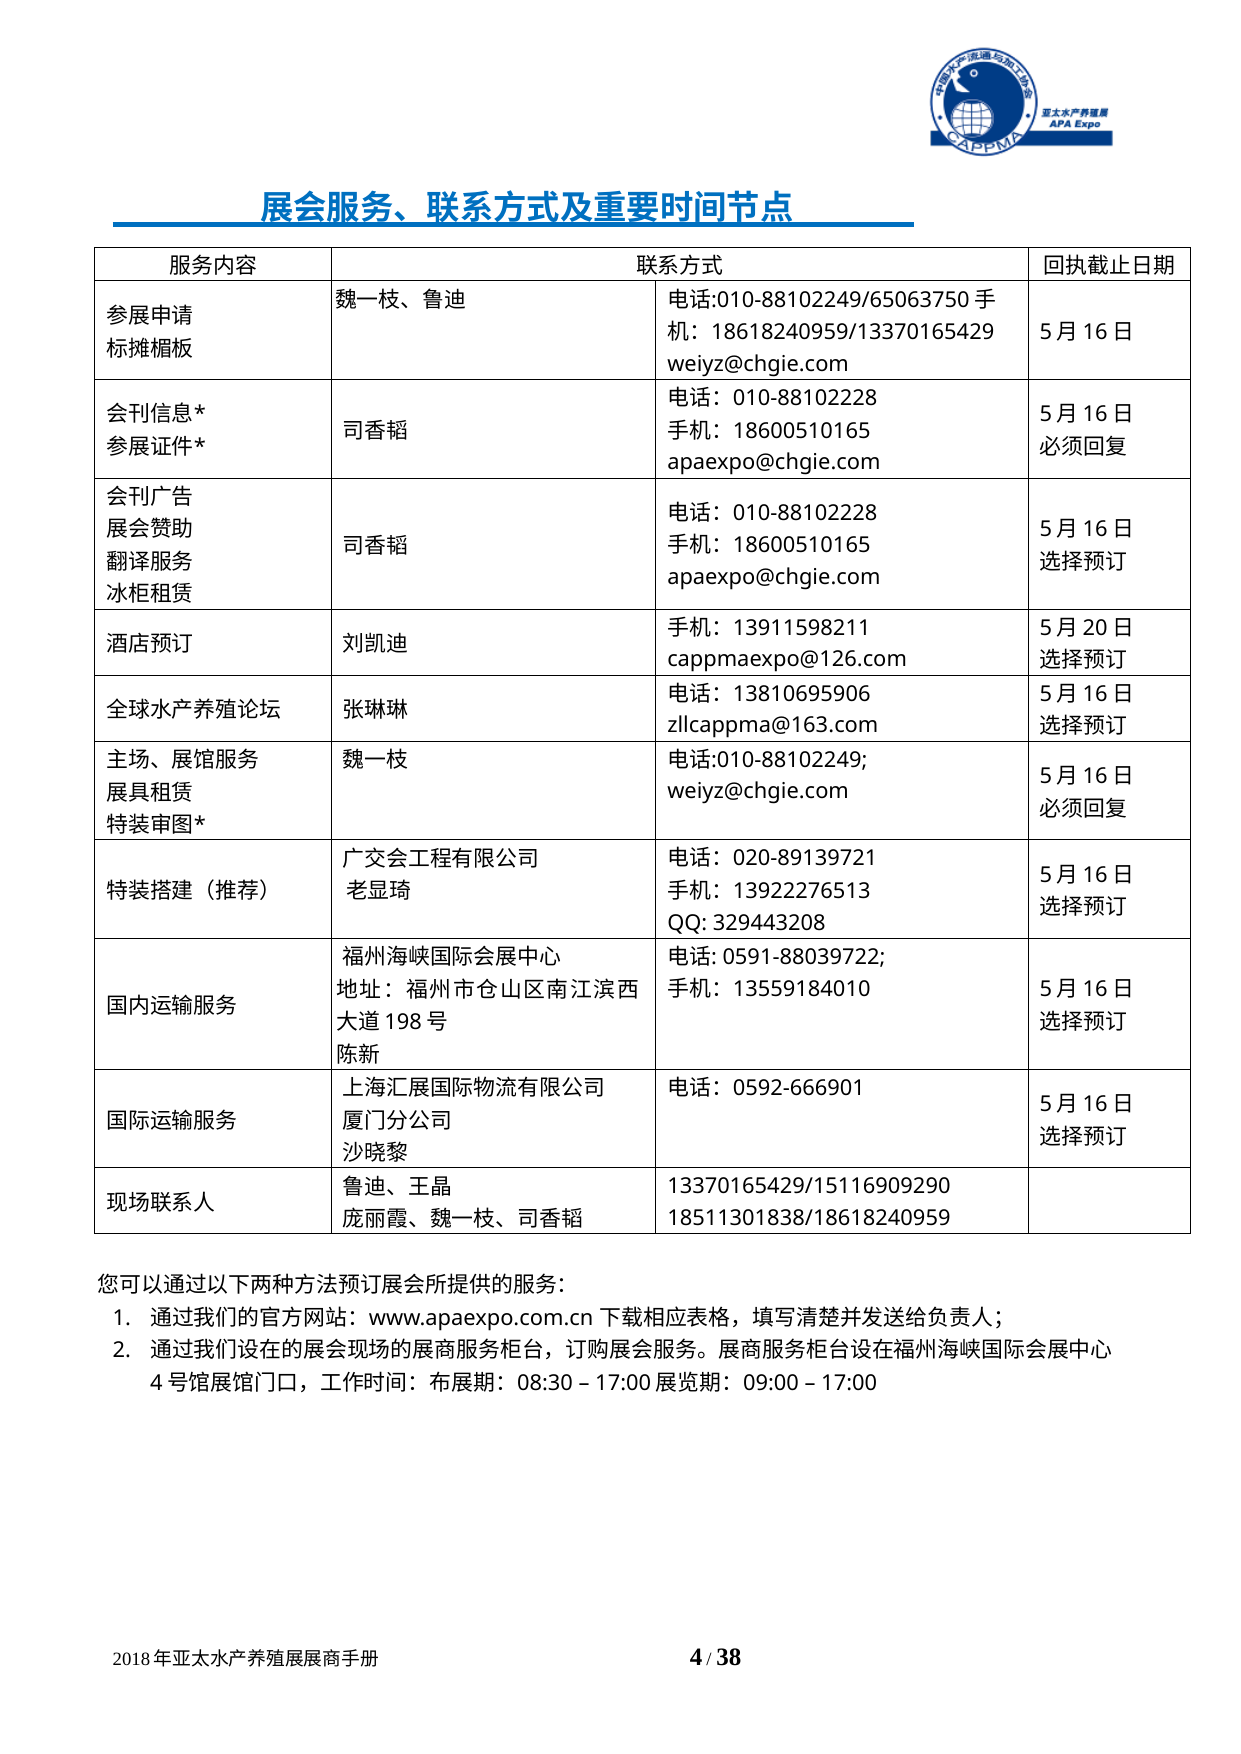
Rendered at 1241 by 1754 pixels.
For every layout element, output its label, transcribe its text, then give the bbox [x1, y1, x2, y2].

table_cell 国内运输服务 [95, 939, 331, 1069]
table_cell 电话：010-88102228 手机：18600510165 apaexpo@chgie.com [656, 479, 1028, 608]
table_cell 福州海峡国际会展中心 地址：福州市仓山区南江滨西大道198号 陈新 [332, 939, 655, 1069]
table_cell 会刊信息* 参展证件* [95, 380, 331, 477]
table_cell 5月16日 选择预订 [1029, 939, 1190, 1069]
table_cell 5月16日 必须回复 [1029, 742, 1190, 839]
table_cell 5月16日 选择预订 [1029, 479, 1190, 608]
table_cell 13370165429/15116909290 18511301838/18618240959 [656, 1168, 1028, 1233]
table_cell 会刊广告 展会赞助 翻译服务 冰柜租赁 [95, 479, 331, 608]
table_cell 电话：010-88102228 手机：18600510165 apaexpo@chgie.com [656, 380, 1028, 477]
table_cell 魏一枝、鲁迪 [332, 281, 655, 379]
table_cell 张琳琳 [332, 676, 655, 741]
table_header 回执截止日期 [1029, 248, 1190, 280]
table_cell 电话: 0591-88039722; 手机：13559184010 [656, 939, 1028, 1069]
table_cell 电话：020-89139721 手机：13922276513 QQ: 329443208 [656, 840, 1028, 938]
table_cell 电话：0592-666901 [656, 1070, 1028, 1167]
text 您可以通过以下两种方法预订展会所提供的服务： [53, 1267, 1128, 1299]
picture [915, 38, 1121, 162]
table_cell 5月20日 选择预订 [1029, 610, 1190, 674]
table_cell 广交会工程有限公司 老显琦 [332, 840, 655, 938]
subtitle 展会服务、联系方式及重要时间节点 [112, 172, 1117, 237]
table_cell 现场联系人 [95, 1168, 331, 1233]
table_cell 5月16日 选择预订 [1029, 1070, 1190, 1167]
table_cell 手机：13911598211 cappmaexpo@126.com [656, 610, 1028, 674]
table_cell 魏一枝 [332, 742, 655, 839]
table_cell 5月16日 [1029, 281, 1190, 379]
table_cell 5月16日 必须回复 [1029, 380, 1190, 477]
table_cell 主场、展馆服务 展具租赁 特装审图* [95, 742, 331, 839]
table_cell 特装搭建（推荐） [95, 840, 331, 938]
table_cell 5月16日 选择预订 [1029, 676, 1190, 741]
table_cell 上海汇展国际物流有限公司 厦门分公司 沙晓黎 [332, 1070, 655, 1167]
table_cell 刘凯迪 [332, 610, 655, 674]
list 通过我们设在的展会现场的展商服务柜台，订购展会服务。展商服务柜台设在福州海峡国际会展中心4号馆展馆门口，工作时间：布展期：08:30 – 17:00展览期：09:00 – 17:00 展馆位置图 [112, 1332, 1128, 1397]
table_header 服务内容 [95, 248, 331, 280]
table_cell 鲁迪、王晶 庞丽霞、魏一枝、司香韬 [332, 1168, 655, 1233]
table_cell 参展申请 标摊楣板 [95, 281, 331, 379]
table_cell 电话:010-88102249; weiyz@chgie.com [656, 742, 1028, 839]
table_cell 电话：13810695906 zllcappma@163.com [656, 676, 1028, 741]
table_cell 国际运输服务 [95, 1070, 331, 1167]
table_cell 全球水产养殖论坛 [95, 676, 331, 741]
table_cell 司香韬 [332, 380, 655, 477]
table_cell 电话:010-88102249/65063750手机：18618240959/13370165429 weiyz@chgie.com [656, 281, 1028, 379]
table_header 联系方式 [332, 248, 1028, 280]
table_cell 酒店预订 [95, 610, 331, 674]
table_cell 司香韬 [332, 479, 655, 608]
table_cell 5月16日 选择预订 [1029, 840, 1190, 938]
list 通过我们的官方网站：www.apaexpo.com.cn 下载相应表格，填写清楚并发送给负责人； [112, 1299, 1128, 1332]
table_cell [1029, 1168, 1190, 1233]
